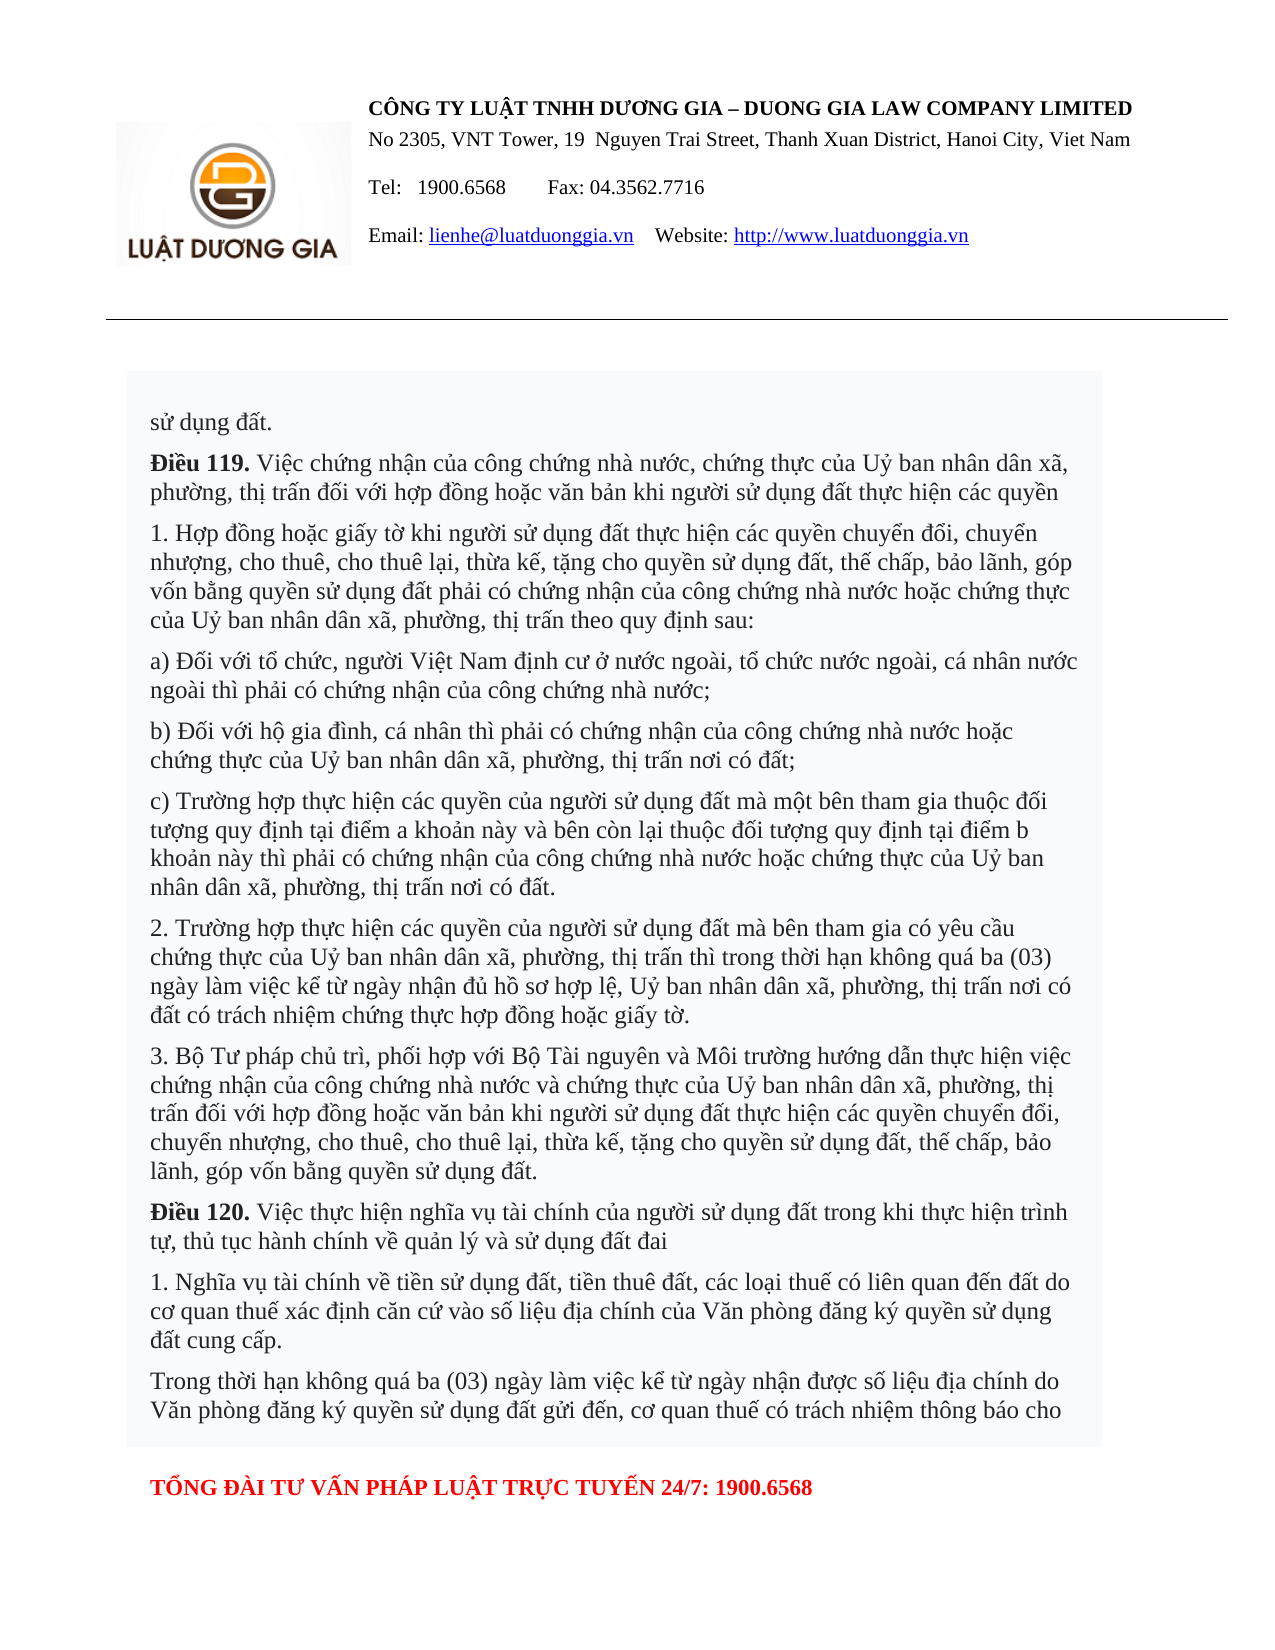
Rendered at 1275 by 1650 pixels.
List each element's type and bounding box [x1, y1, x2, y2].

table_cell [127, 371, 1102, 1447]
picture [116, 122, 352, 266]
